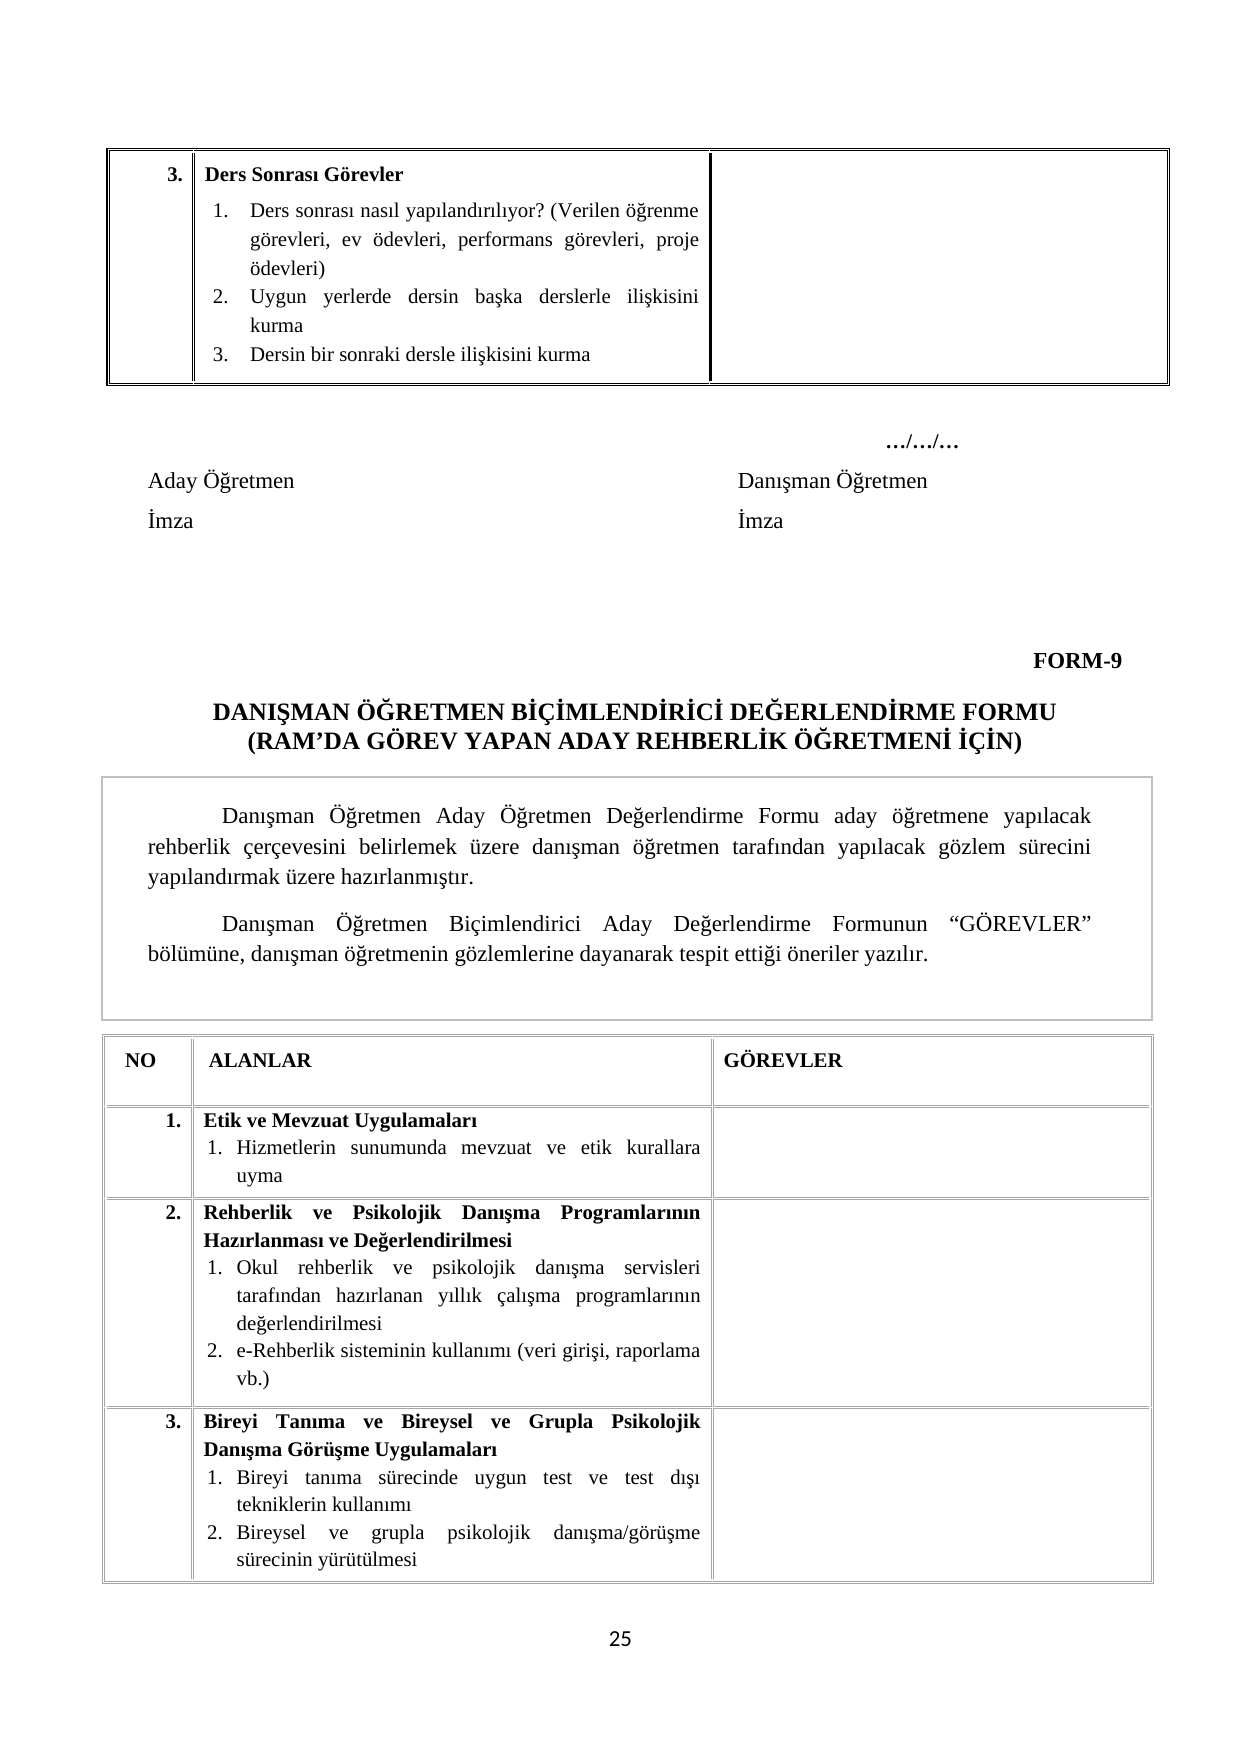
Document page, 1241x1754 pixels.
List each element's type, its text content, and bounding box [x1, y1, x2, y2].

text (RAM’DA GÖREV YAPAN ADAY REHBERLİK ÖĞRETMENİ İÇİN) [148, 726, 1122, 755]
table_cell [710, 151, 1167, 382]
table_cell Bireyi Tanıma ve Bireysel ve Grupla Psikolojik Danışma Görüşme Uygulamaları Bireyi tanıma sürecinde uygun test ve test dışı tekniklerin kullanımı Bireysel ve grupla psikolojik danışma/görüşme sürecinin yürütülmesi [192, 1409, 712, 1581]
text Danışman Öğretmen Aday Öğretmen Değerlendirme Formu aday öğretmene yapılacak rehberlik çerçevesini belirlemek üzere danışman öğretmen tarafından yapılacak gözlem sürecini yapılandırmak üzere hazırlanmıştır. [148, 803, 1092, 889]
table_cell 3. [103, 1406, 192, 1581]
table_cell 1. [105, 1105, 191, 1197]
table_cell Ders Sonrası Görevler Ders sonrası nasıl yapılandırılıyor? (Verilen öğrenme görevleri, ev ödevleri, performans görevleri, proje ödevleri) Uygun yerlerde dersin başka derslerle ilişkisini kurma Dersin bir sonraki dersle ilişkisini kurma [194, 149, 710, 382]
table_header ALANLAR [192, 1037, 712, 1104]
table_cell Rehberlik ve Psikolojik Danışma Programlarının Hazırlanması ve Değerlendirilmesi Okul rehberlik ve psikolojik danışma servisleri tarafından hazırlanan yıllık çalışma programlarının değerlendirilmesi e-Rehberlik sisteminin kullanımı (veri girişi, raporlama vb.) [194, 1200, 711, 1406]
table_cell 3. [110, 151, 193, 382]
text FORM-9 [148, 647, 1122, 673]
text …/…/… [148, 429, 1092, 453]
table_header NO [105, 1037, 192, 1104]
text Aday Öğretmen Danışman Öğretmen [148, 467, 1092, 493]
table_cell Etik ve Mevzuat Uygulamaları Hizmetlerin sunumunda mevzuat ve etik kurallara uyma [194, 1108, 711, 1197]
text Danışman Öğretmen Biçimlendirici Aday Değerlendirme Formunun “GÖREVLER” bölümüne, danışman öğretmenin gözlemlerine dayanarak tespit ettiği öneriler yazılır. [148, 910, 1092, 966]
text İmza İmza [148, 507, 1092, 533]
table_cell [712, 1406, 1152, 1581]
table_header GÖREVLER [712, 1037, 1151, 1104]
table_cell [712, 1197, 1152, 1406]
text DANIŞMAN ÖĞRETMEN BİÇİMLENDİRİCİ DEĞERLENDİRME FORMU [148, 697, 1122, 726]
table_cell [714, 1105, 1151, 1197]
table_cell 2. [103, 1197, 192, 1406]
